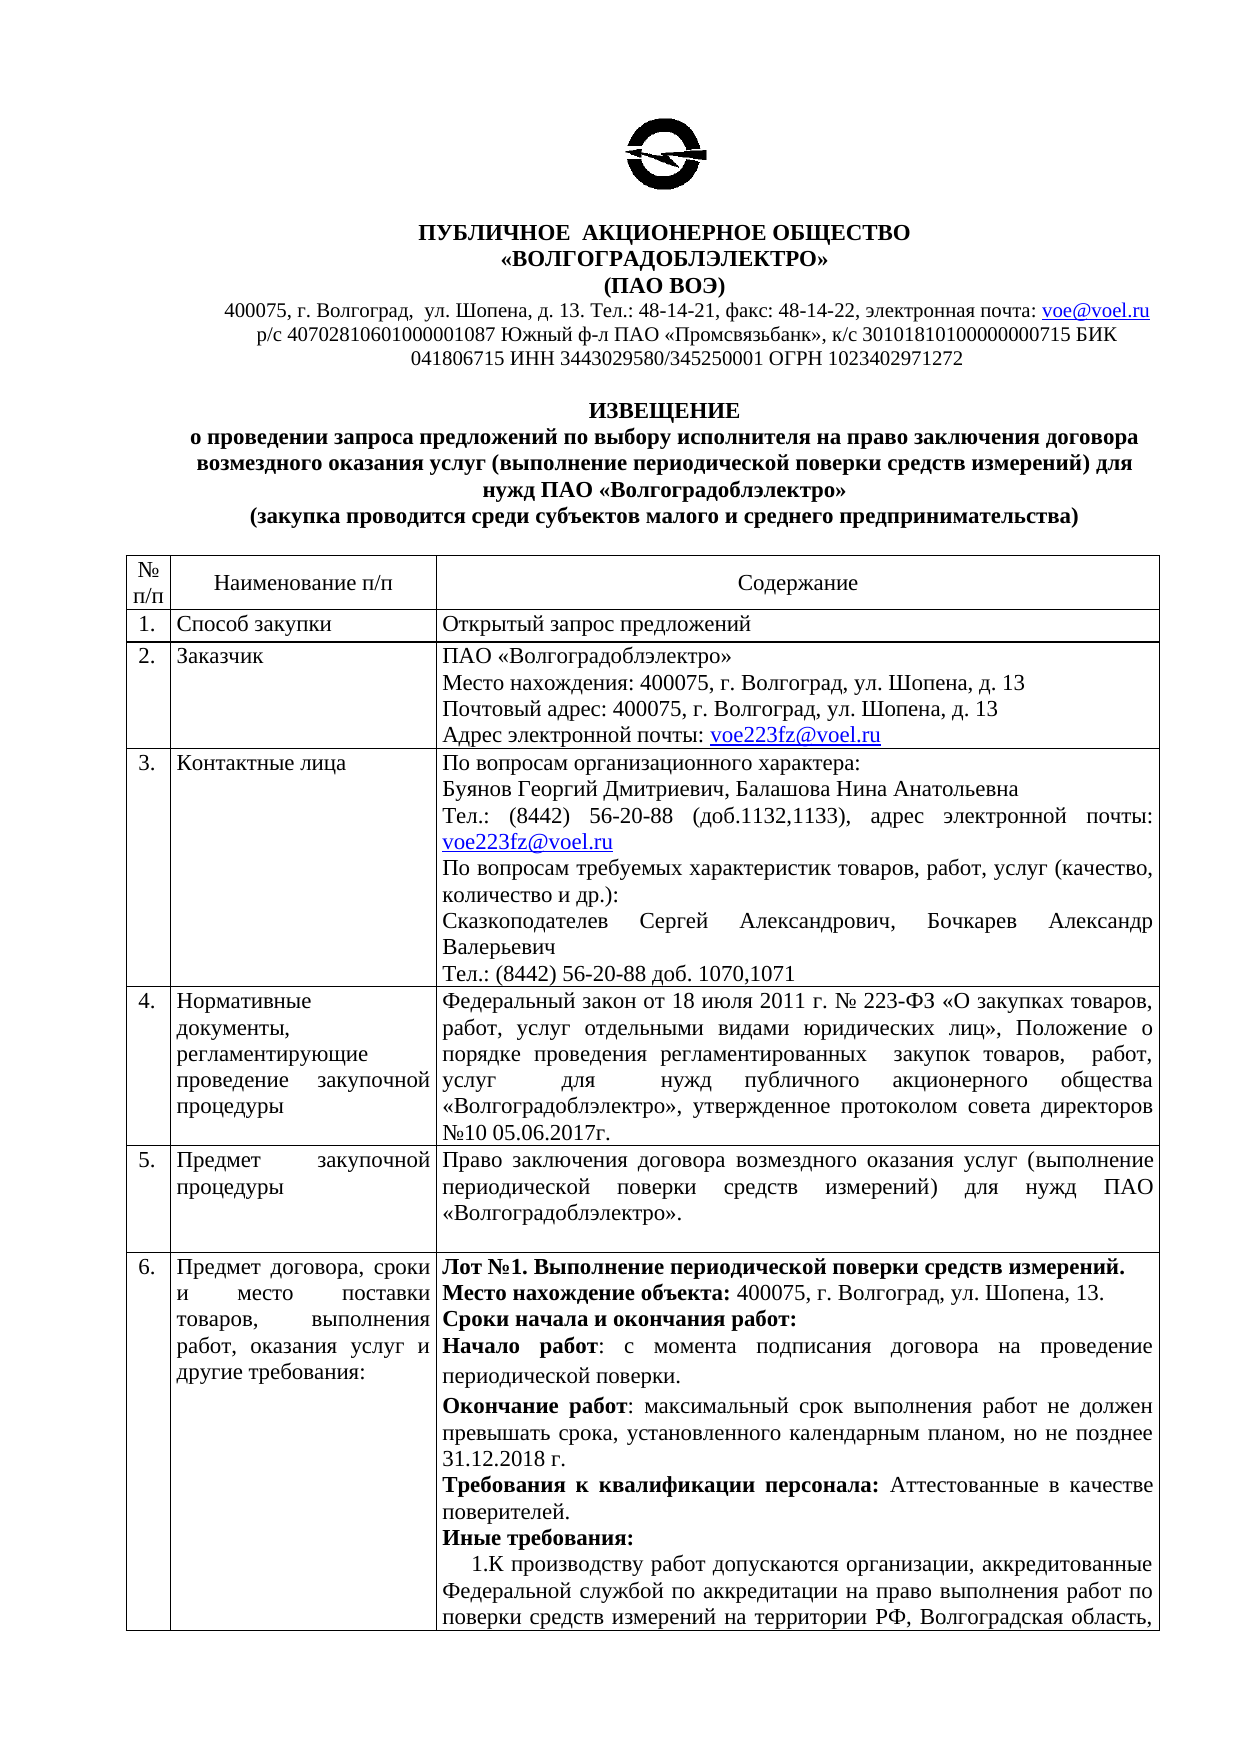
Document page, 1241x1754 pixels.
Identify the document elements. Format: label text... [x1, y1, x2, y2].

table_header Наименование п/п [171, 556, 436, 609]
table_cell Заказчик [171, 643, 436, 748]
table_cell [437, 1253, 1159, 1629]
table_cell [127, 749, 170, 986]
table_header № п/п [127, 556, 170, 609]
table_cell Нормативные документы, регламентирующие проведение закупочной процедуры [171, 987, 436, 1145]
table_cell Федеральный закон от 18 июля . № 223-ФЗ «О закупках товаров, работ, услуг отдельными видами юридических лиц», Положение о порядке проведения регламентированных закупок товаров, работ, услуг для нужд публичного акционерного общества «Волгоградоблэлектро», утвержденное протоколом совета директоров №10 05.06.2017г. [437, 987, 1159, 1145]
picture [617, 117, 711, 192]
text о проведении запроса предложений по выбору исполнителя на право заключения договора возмездного оказания услуг (выполнение периодической поверки средств измерений) для нужд ПАО «Волгоградоблэлектро» [177, 423, 1152, 502]
table_cell Контактные лица [171, 749, 436, 986]
text (закупка проводится среди субъектов малого и среднего предпринимательства) [177, 502, 1152, 528]
table_cell Способ закупки [171, 610, 436, 641]
table_cell Право заключения договора возмездного оказания услуг (выполнение периодической поверки средств измерений) для нужд ПАО «Волгоградоблэлектро». [437, 1146, 1159, 1252]
text ПУБЛИЧНОЕ АКЦИОНЕРНОЕ ОБЩЕСТВО [177, 219, 1152, 246]
table_cell Открытый запрос предложений [437, 610, 1159, 641]
text «ВОЛГОГРАДОБЛЭЛЕКТРО» [177, 246, 1152, 272]
table_cell [127, 1253, 170, 1629]
text (ПАО ВОЭ) [177, 272, 1152, 298]
table_cell По вопросам организационного характера: , Тел.: (8442) 56-20-88 (доб.1132,1133), адрес электронной почты: voe223fz@voel.ru По вопросам требуемых характеристик товаров, работ, услуг (качество, количество и др.): Сказкоподателев Сергей Александрович, Бочкарев Александр Валерьевич Тел.: (8442) 56-20-88 доб. 1070,1071 [437, 749, 1159, 986]
table_cell [127, 643, 170, 748]
table_cell [127, 1146, 170, 1252]
table_cell Предмет закупочной процедуры [171, 1146, 436, 1252]
text ИЗВЕЩЕНИЕ [177, 397, 1152, 423]
table_header Содержание [437, 556, 1159, 609]
table_cell [127, 987, 170, 1145]
table_cell [127, 610, 170, 641]
table_cell ПАО «Волгоградоблэлектро» Место нахождения: . Волгоград, ул. Шопена, д. 13 Почтовый адрес: . Волгоград, ул. Шопена, д. 13 Адрес электронной почты: voe223fz@voel.ru [437, 643, 1159, 748]
text . Волгоград, ул. Шопена, д. 13. Тел.: 48-14-21, факс: 48-14-22, электронная почта: voe@voel.ru р/с 40702810601000001087 Южный ф-л ПАО «Промсвязьбанк», к/с 30101810100000000715 БИК 041806715 ИНН 3443029580/345250001 ОГРН 1023402971272 [222, 298, 1152, 370]
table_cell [171, 1253, 436, 1629]
